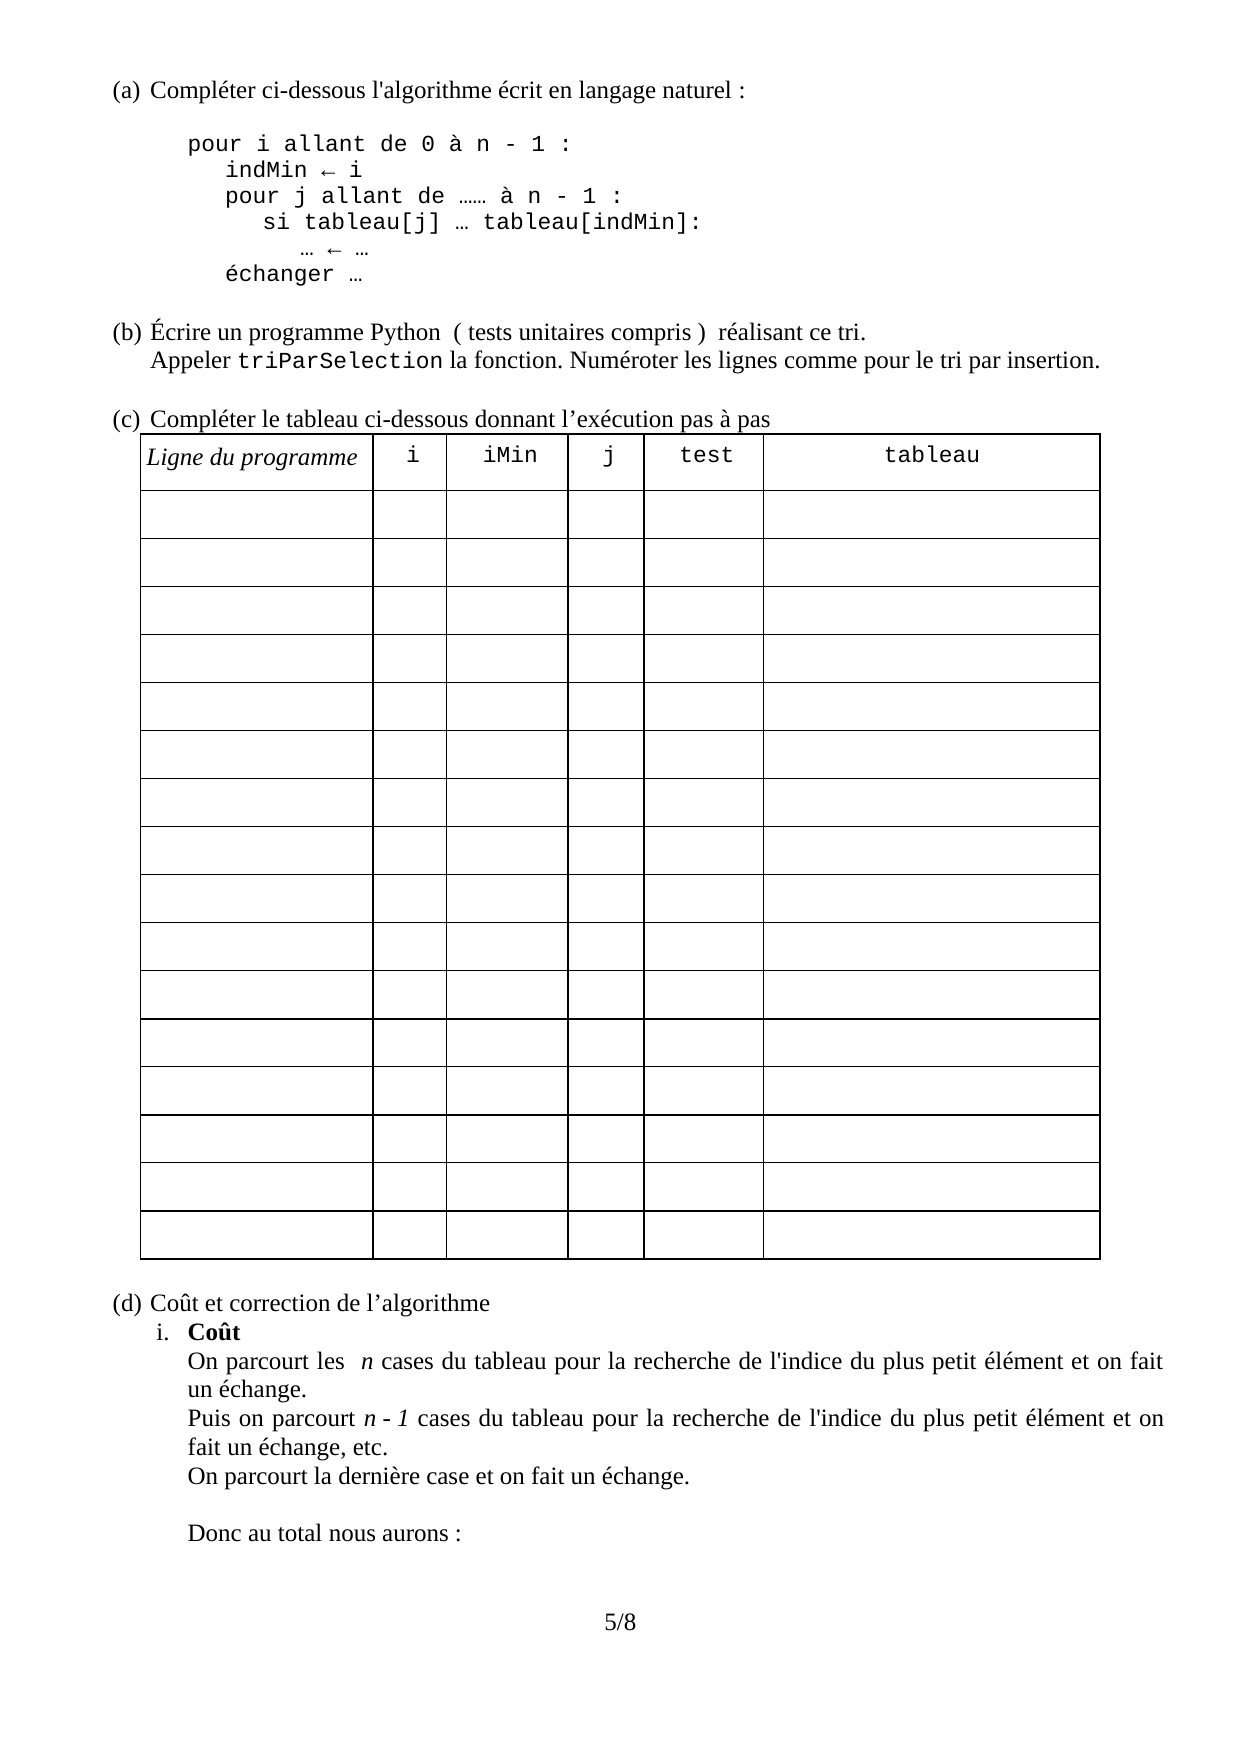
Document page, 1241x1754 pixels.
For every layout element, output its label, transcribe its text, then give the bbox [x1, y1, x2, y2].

table_cell [764, 635, 1099, 682]
table_cell [447, 1212, 567, 1258]
table_header Ligne du programme [141, 435, 372, 489]
table_header i [374, 435, 446, 489]
table_cell [645, 1116, 763, 1162]
table_cell [569, 635, 643, 682]
table_cell [764, 875, 1099, 922]
table_cell [141, 635, 372, 682]
table_header j [569, 435, 643, 489]
table_cell [374, 491, 446, 538]
table_cell [764, 1212, 1099, 1258]
text Puis on parcourt n - 1 cases du tableau pour la recherche de l'indice du plus petit élément et on fait un échange, etc. [187, 1403, 1165, 1461]
list Compléter ci-dessous l'algorithme écrit en langage naturel : [112, 75, 1165, 104]
table_cell [645, 923, 763, 970]
table_cell [141, 1067, 372, 1114]
table_cell [645, 1163, 763, 1210]
table_cell [374, 635, 446, 682]
list Écrire un programme Python ( tests unitaires compris ) réalisant ce tri. [112, 317, 1165, 346]
table_cell [764, 683, 1099, 730]
table_cell [569, 683, 643, 730]
table_cell [141, 587, 372, 634]
table_cell [645, 875, 763, 922]
table_cell [764, 779, 1099, 826]
table_cell [141, 779, 372, 826]
table_cell [569, 491, 643, 538]
table_cell [447, 491, 567, 538]
table_cell [374, 1212, 446, 1258]
table_cell [645, 1020, 763, 1066]
table_cell [374, 1116, 446, 1162]
list Compléter le tableau ci-dessous donnant l’exécution pas à pas [112, 404, 1165, 433]
table_cell [569, 1212, 643, 1258]
table_cell [764, 539, 1099, 586]
text Appeler triParSelection la fonction. Numéroter les lignes comme pour le tri par insertion. [150, 346, 1165, 376]
table_cell [764, 587, 1099, 634]
table_cell [569, 539, 643, 586]
table_cell [374, 731, 446, 778]
table_cell [645, 827, 763, 874]
table_cell [569, 1020, 643, 1066]
table_cell [764, 1067, 1099, 1114]
table_cell [447, 875, 567, 922]
table_cell [141, 923, 372, 970]
table_cell [569, 827, 643, 874]
table_cell [141, 1212, 372, 1258]
text échanger … [225, 262, 1165, 288]
table_cell [645, 731, 763, 778]
table_cell [569, 731, 643, 778]
table_cell [141, 539, 372, 586]
table_cell [645, 491, 763, 538]
table_cell [447, 1116, 567, 1162]
table_cell [374, 1067, 446, 1114]
table_cell [141, 875, 372, 922]
table_cell [447, 923, 567, 970]
table_cell [764, 923, 1099, 970]
table_cell [569, 971, 643, 1018]
table_cell [764, 971, 1099, 1018]
table_cell [374, 779, 446, 826]
table_cell [447, 1067, 567, 1114]
table_cell [374, 923, 446, 970]
table_cell [645, 539, 763, 586]
table_cell [569, 1067, 643, 1114]
text pour j allant de …… à n - 1 : [225, 184, 1165, 210]
table_cell [447, 827, 567, 874]
table_cell [569, 587, 643, 634]
table_cell [447, 635, 567, 682]
table_cell [374, 875, 446, 922]
text On parcourt les n cases du tableau pour la recherche de l'indice du plus petit élément et on fait un échange. [187, 1346, 1165, 1403]
table_cell [569, 923, 643, 970]
table_cell [764, 827, 1099, 874]
table_cell [374, 1163, 446, 1210]
table_cell [141, 827, 372, 874]
table_cell [569, 1116, 643, 1162]
table_cell [447, 539, 567, 586]
table_cell [374, 539, 446, 586]
table_cell [141, 1163, 372, 1210]
table_cell [569, 779, 643, 826]
table_cell [645, 1067, 763, 1114]
text si tableau[j] … tableau[indMin]: [262, 210, 1165, 236]
text Donc au total nous aurons : [187, 1518, 1165, 1547]
text pour i allant de 0 à n - 1 : [187, 132, 1165, 158]
table_cell [141, 731, 372, 778]
table_cell [374, 683, 446, 730]
table_cell [764, 1116, 1099, 1162]
table_cell [374, 827, 446, 874]
table_cell [141, 683, 372, 730]
table_cell [764, 731, 1099, 778]
table_cell [645, 587, 763, 634]
table_cell [645, 635, 763, 682]
list Coût [150, 1317, 1165, 1346]
table_cell [447, 587, 567, 634]
list Coût et correction de l’algorithme [112, 1288, 1165, 1317]
table_cell [141, 1020, 372, 1066]
table_cell [374, 971, 446, 1018]
table_cell [374, 1020, 446, 1066]
table_cell [645, 683, 763, 730]
text indMin ← i [225, 158, 1165, 184]
table_cell [447, 1020, 567, 1066]
table_cell [569, 875, 643, 922]
table_cell [447, 683, 567, 730]
text On parcourt la dernière case et on fait un échange. [187, 1461, 1165, 1489]
table_cell [447, 1163, 567, 1210]
table_cell [141, 491, 372, 538]
table_cell [141, 971, 372, 1018]
table_cell [764, 491, 1099, 538]
text … ← … [300, 236, 1165, 262]
table_cell [569, 1163, 643, 1210]
table_cell [447, 779, 567, 826]
table_cell [374, 587, 446, 634]
table_cell [645, 779, 763, 826]
table_header test [645, 435, 763, 489]
table_cell [447, 731, 567, 778]
table_cell [447, 971, 567, 1018]
table_cell [645, 971, 763, 1018]
table_header tableau [764, 435, 1099, 489]
table_cell [645, 1212, 763, 1258]
table_header iMin [447, 435, 567, 489]
table_cell [141, 1116, 372, 1162]
table_cell [764, 1163, 1099, 1210]
table_cell [764, 1020, 1099, 1066]
